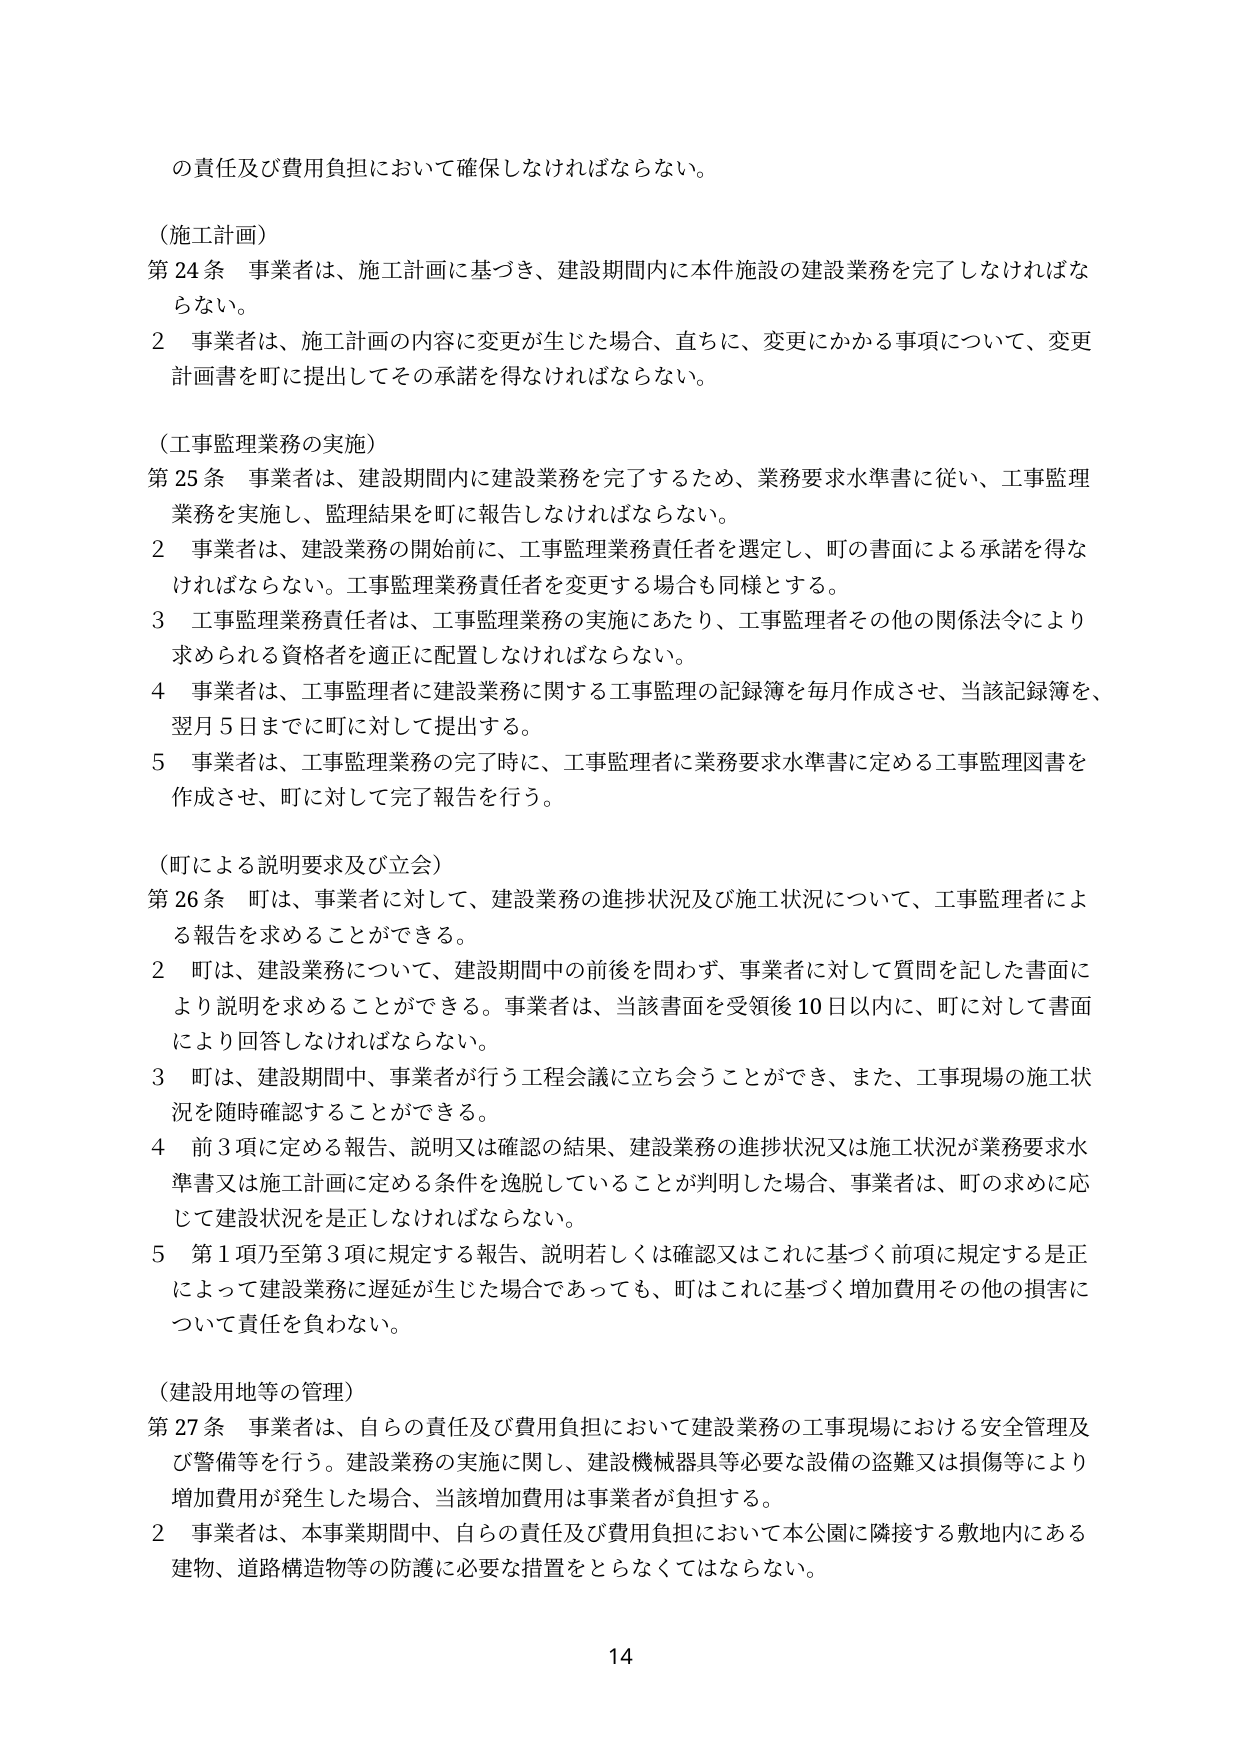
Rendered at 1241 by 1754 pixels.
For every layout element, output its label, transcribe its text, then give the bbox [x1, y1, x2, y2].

text ２ 事業者は、施工計画の内容に変更が生じた場合、直ちに、変更にかかる事項について、変更計画書を町に提出してその承諾を得なければならない。 [148, 321, 1092, 392]
text 第26条 町は、事業者に対して、建設業務の進捗状況及び施工状況について、工事監理者による報告を求めることができる。 [148, 879, 1092, 950]
text ５ 事業者は、工事監理業務の完了時に、工事監理者に業務要求水準書に定める工事監理図書を作成させ、町に対して完了報告を行う。 [148, 742, 1092, 813]
text ２ 事業者は、本事業期間中、自らの責任及び費用負担において本公園に隣接する敷地内にある建物、道路構造物等の防護に必要な措置をとらなくてはならない。 [148, 1513, 1092, 1584]
text ２ 事業者は、建設業務の開始前に、工事監理業務責任者を選定し、町の書面による承諾を得なければならない。工事監理業務責任者を変更する場合も同様とする。 [148, 529, 1092, 600]
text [148, 148, 1092, 183]
text 第24条 事業者は、施工計画に基づき、建設期間内に本件施設の建設業務を完了しなければならない。 [148, 250, 1092, 321]
text ２ 町は、建設業務について、建設期間中の前後を問わず、事業者に対して質問を記した書面により説明を求めることができる。事業者は、当該書面を受領後10日以内に、町に対して書面により回答しなければならない。 [148, 950, 1092, 1057]
text ３ 町は、建設期間中、事業者が行う工程会議に立ち会うことができ、また、工事現場の施工状況を随時確認することができる。 [148, 1057, 1092, 1127]
text ５ 第１項乃至第３項に規定する報告、説明若しくは確認又はこれに基づく前項に規定する是正によって建設業務に遅延が生じた場合であっても、町はこれに基づく増加費用その他の損害について責任を負わない。 [148, 1234, 1092, 1340]
text ３ 工事監理業務責任者は、工事監理業務の実施にあたり、工事監理者その他の関係法令により求められる資格者を適正に配置しなければならない。 [148, 600, 1092, 671]
text 第25条 事業者は、建設期間内に建設業務を完了するため、業務要求水準書に従い、工事監理業務を実施し、監理結果を町に報告しなければならない。 [148, 458, 1092, 529]
text ４ 前３項に定める報告、説明又は確認の結果、建設業務の進捗状況又は施工状況が業務要求水準書又は施工計画に定める条件を逸脱していることが判明した場合、事業者は、町の求めに応じて建設状況を是正しなければならない。 [148, 1127, 1092, 1234]
subtitle （工事監理業務の実施） [148, 427, 1092, 458]
text 第27条 事業者は、自らの責任及び費用負担において建設業務の工事現場における安全管理及び警備等を行う。建設業務の実施に関し、建設機械器具等必要な設備の盗難又は損傷等により増加費用が発生した場合、当該増加費用は事業者が負担する。 [148, 1407, 1092, 1513]
text ４ 事業者は、工事監理者に建設業務に関する工事監理の記録簿を毎月作成させ、当該記録簿を、翌月５日までに町に対して提出する。 [148, 671, 1092, 742]
subtitle （建設用地等の管理） [148, 1375, 1092, 1407]
subtitle （町による説明要求及び立会） [148, 848, 1092, 879]
subtitle （施工計画） [148, 218, 1092, 250]
